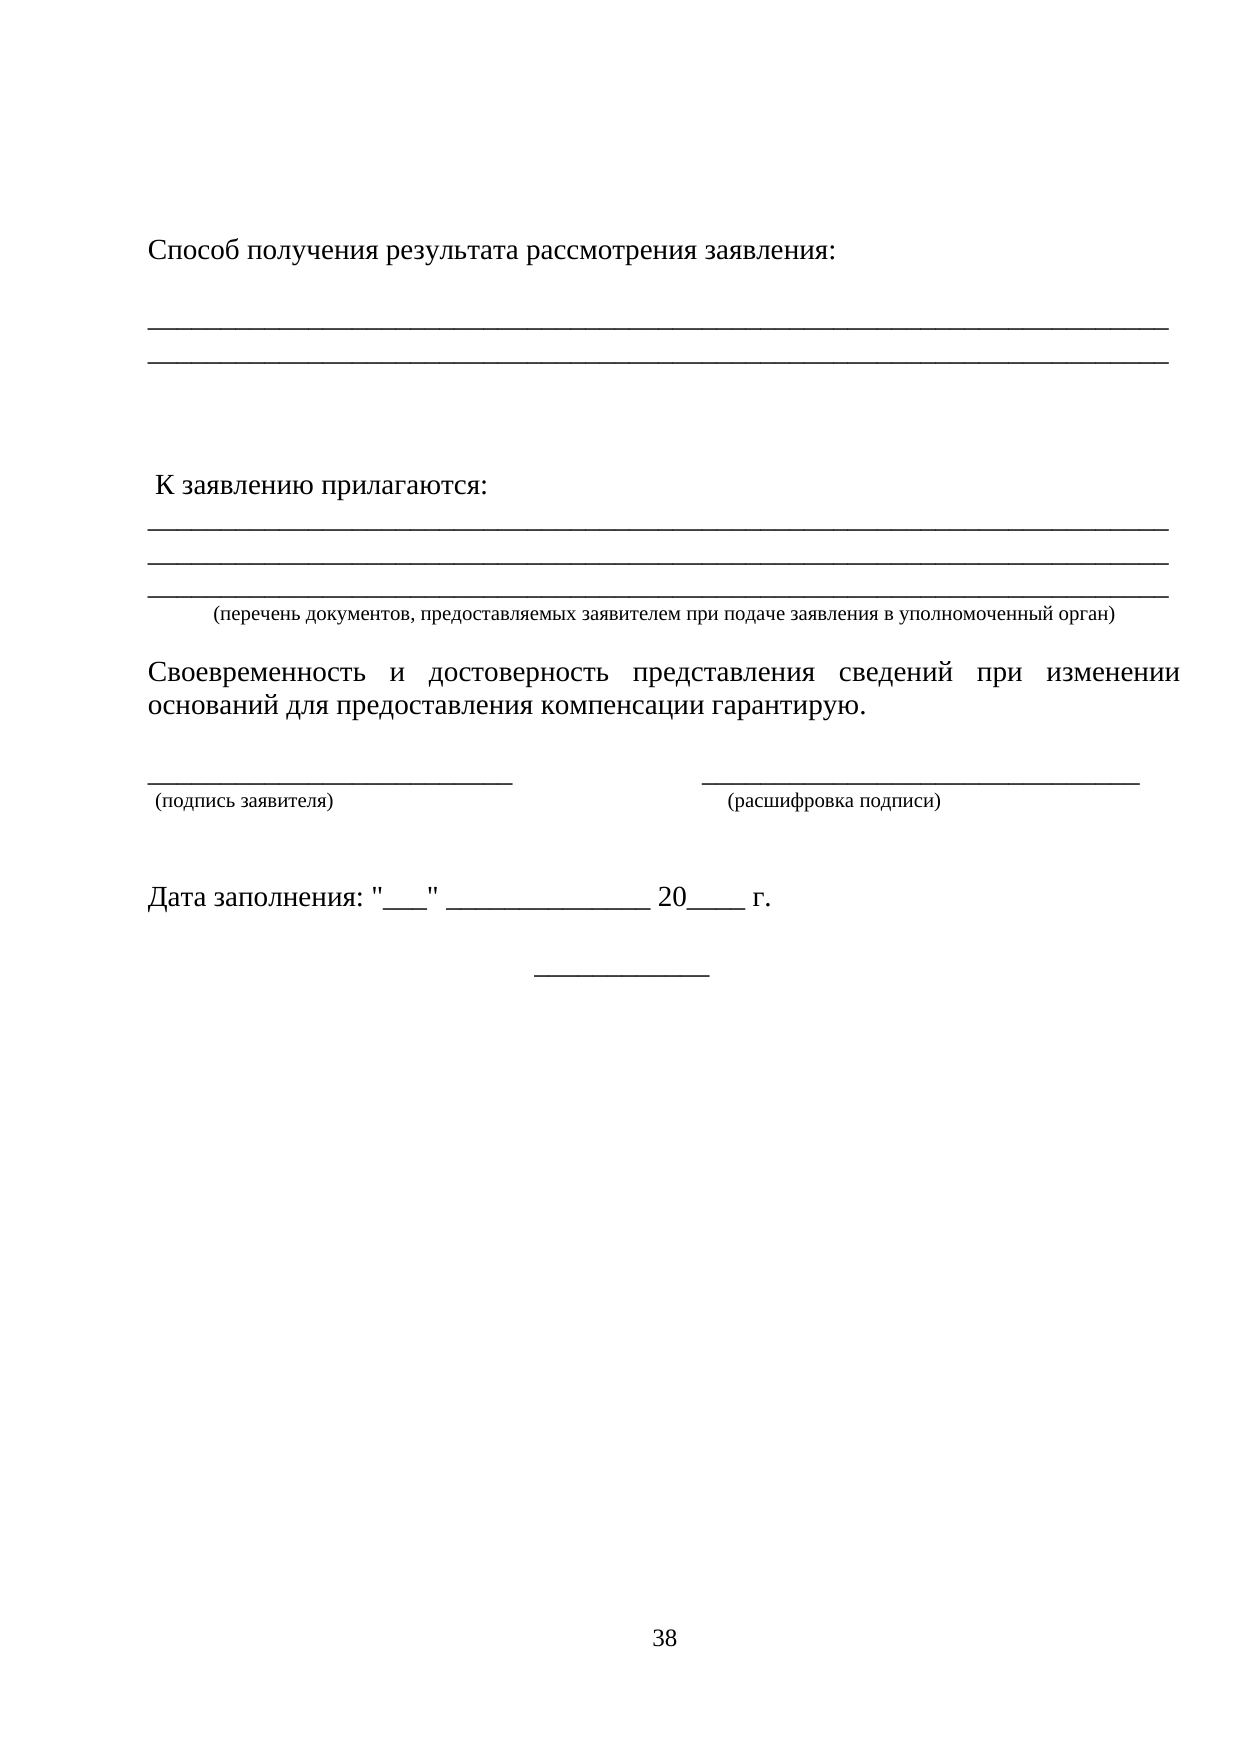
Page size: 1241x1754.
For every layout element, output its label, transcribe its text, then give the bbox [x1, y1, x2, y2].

text (подпись заявителя) (расшифровка подписи) [148, 788, 1181, 812]
text _________________________ ______________________________ [148, 754, 1181, 788]
text Способ получения результата рассмотрения заявления: [148, 232, 1181, 266]
text __________________________________________________________________________________________________________________________________________________________________________________________________________________ [148, 500, 1181, 601]
text К заявлению прилагаются: [148, 467, 1181, 500]
text (перечень документов, предоставляемых заявителем при подаче заявления в уполномоченный орган) [148, 601, 1181, 625]
text Своевременность и достоверность представления сведений при изменении оснований для предоставления компенсации гарантирую. [148, 654, 1181, 721]
text ____________________________________________________________________________________________________________________________________________ [148, 299, 1181, 366]
text Дата заполнения: "___" ______________ 20____ г. [148, 879, 1181, 913]
text ____________ [148, 946, 1181, 980]
